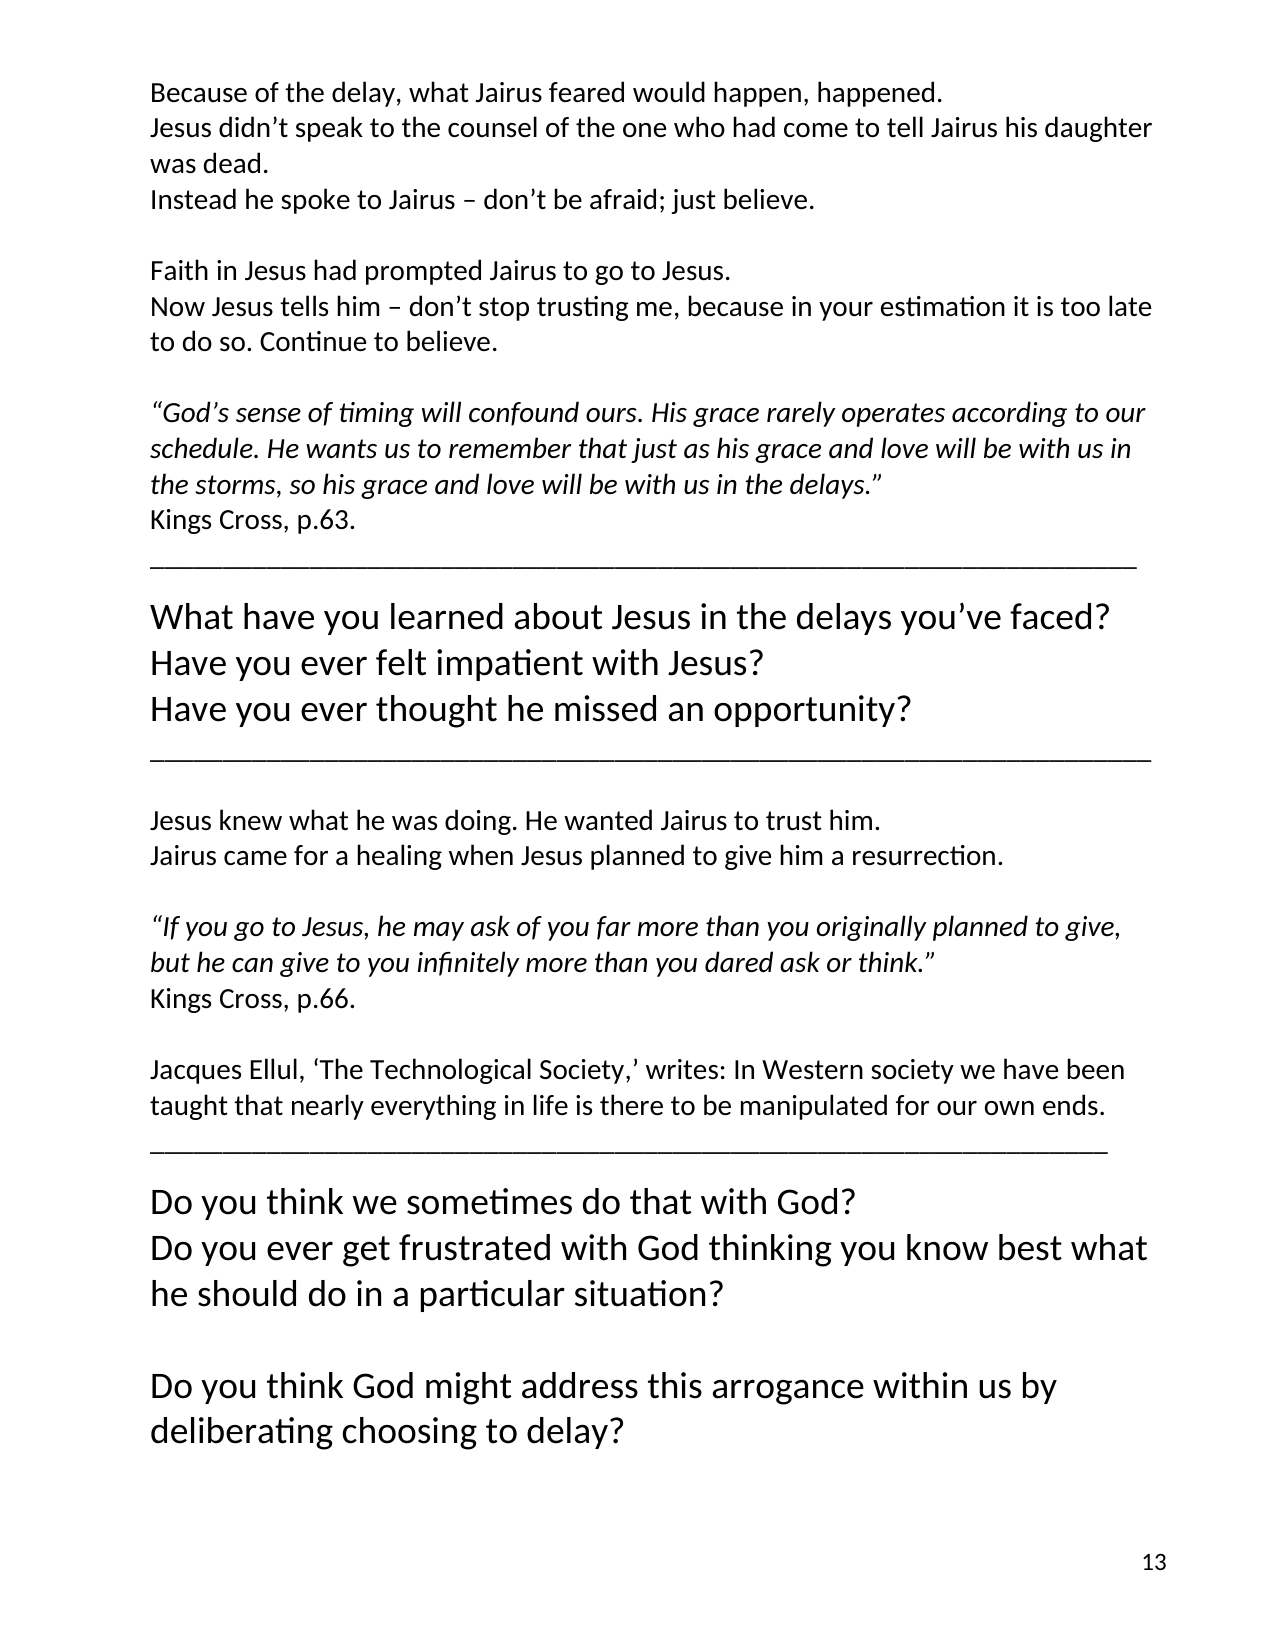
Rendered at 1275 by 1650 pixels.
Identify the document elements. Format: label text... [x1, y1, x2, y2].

text Jesus didn’t speak to the counsel of the one who had come to tell Jairus his daughter was dead. [150, 109, 1167, 181]
text Have you ever felt impatient with Jesus? [150, 639, 1167, 684]
text Jesus knew what he was doing. He wanted Jairus to trust him. [150, 802, 1167, 837]
text Faith in Jesus had prompted Jairus to go to Jesus. [150, 252, 1167, 288]
text Kings Cross, p.66. [150, 980, 1167, 1015]
text Do you ever get frustrated with God thinking you know best what he should do in a particular situation? [150, 1224, 1167, 1316]
text Jacques Ellul, ‘The Technological Society,’ writes: In Western society we have been taught that nearly everything in life is there to be manipulated for our own ends. [150, 1051, 1167, 1122]
text __________________________________________________________________ [150, 1122, 1167, 1158]
text Because of the delay, what Jairus feared would happen, happened. [150, 74, 1167, 109]
text Now Jesus tells him – don’t stop trusting me, because in your estimation it is too late to do so. Continue to believe. [150, 288, 1167, 359]
text _____________________________________________________________________ [150, 730, 1167, 766]
text “If you go to Jesus, he may ask of you far more than you originally planned to give, but he can give to you infinitely more than you dared ask or think.” [150, 908, 1167, 980]
text Do you think God might address this arrogance within us by deliberating choosing to delay? [150, 1362, 1167, 1453]
text Do you think we sometimes do that with God? [150, 1178, 1167, 1224]
text What have you learned about Jesus in the delays you’ve faced? [150, 593, 1167, 639]
text Jairus came for a healing when Jesus planned to give him a resurrection. [150, 837, 1167, 873]
text ____________________________________________________________________ [150, 537, 1167, 573]
text Instead he spoke to Jairus – don’t be afraid; just believe. [150, 181, 1167, 216]
text “God’s sense of timing will confound ours. His grace rarely operates according to our schedule. He wants us to remember that just as his grace and love will be with us in the storms, so his grace and love will be with us in the delays.” [150, 394, 1167, 501]
text Have you ever thought he missed an opportunity? [150, 684, 1167, 730]
text Kings Cross, p.63. [150, 501, 1167, 537]
